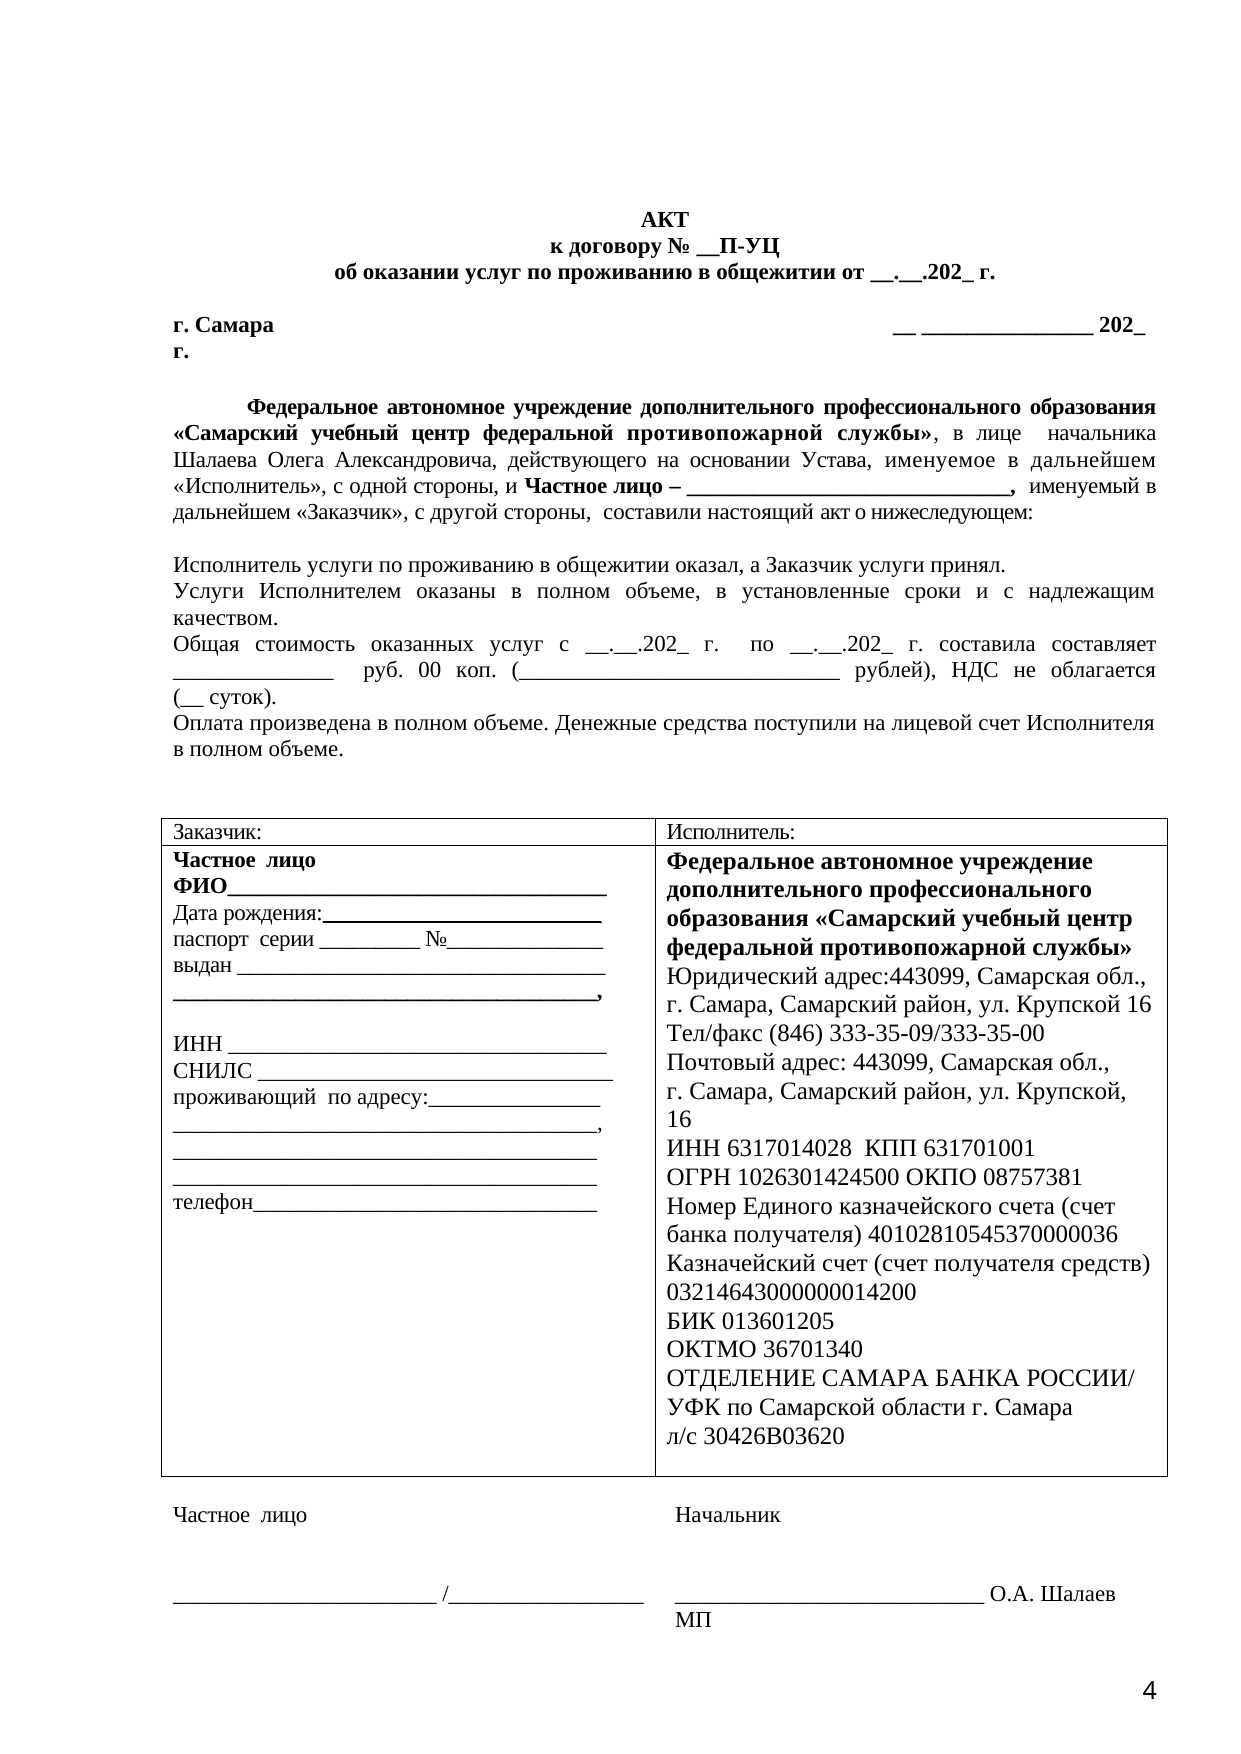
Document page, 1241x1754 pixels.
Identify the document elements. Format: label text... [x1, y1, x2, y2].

table_header Исполнитель: [656, 819, 1167, 845]
table_header Начальник ___________________________ О.А. Шалаев МП [664, 1501, 1167, 1633]
table_header Заказчик: [162, 819, 655, 845]
text Общая стоимость оказанных услуг с __.__.202_ г. по __.__.202_ г. составила составляет ______________ руб. 00 коп. (____________________________ рублей), НДС не облагается (__ суток). [173, 630, 1156, 709]
text Оплата произведена в полном объеме. Денежные средства поступили на лицевой счет Исполнителя в полном объеме. [173, 709, 1156, 762]
text об оказании услуг по проживанию в общежитии от __.__.202_ г. [173, 258, 1156, 285]
table_header Частное лицо _______________________ /_________________ [162, 1501, 663, 1633]
text г. Самара __ _______________ 202_ г. [173, 311, 1156, 364]
table_cell Частное лицо ФИО__________________________________ Дата рождения:_________________________ паспорт серии _________ №______________ выдан _________________________________ ______________________________________, ИНН _________________________________ СНИЛС _______________________________ проживающий по адресу:_______________ _____________________________________, _____________________________________ _____________________________________ телефон______________________________ [162, 846, 655, 1476]
table_cell Федеральное автономное учреждение дополнительного профессионального образования «Самарский учебный центр федеральной противопожарной службы» Юридический адрес:443099, Самарская обл., г. Самара, Самарский район, ул. Крупской 16 Тел/факс (846) 333-35-09/333-35-00 Почтовый адрес: 443099, Самарская обл., г. Самара, Самарский район, ул. Крупской, 16 ИНН 6317014028 КПП 631701001 ОГРН 1026301424500 ОКПО 08757381 Номер Единого казначейского счета (счет банка получателя) 40102810545370000036 Казначейский счет (счет получателя средств) 03214643000000014200 БИК 013601205 ОКТМО 36701340 ОТДЕЛЕНИЕ САМАРА БАНКА РОССИИ/ УФК по Самарской области г. Самара л/с 30426B03620 [656, 846, 1167, 1476]
text к договору № __П-УЦ [173, 232, 1156, 258]
text АКТ [173, 206, 1156, 232]
text Услуги Исполнителем оказаны в полном объеме, в установленные сроки и с надлежащим качеством. [173, 577, 1156, 630]
text Исполнитель услуги по проживанию в общежитии оказал, а Заказчик услуги принял. [173, 551, 1156, 577]
text Федеральное автономное учреждение дополнительного профессионального образования «Самарский учебный центр федеральной противопожарной службы», в лице начальника Шалаева Олега Александровича, действующего на основании Устава, именуемое в дальнейшем «Исполнитель», с одной стороны, и Частное лицо – _____________________________, именуемый в дальнейшем «Заказчик», с другой стороны, составили настоящий акт о нижеследующем: [173, 393, 1156, 525]
